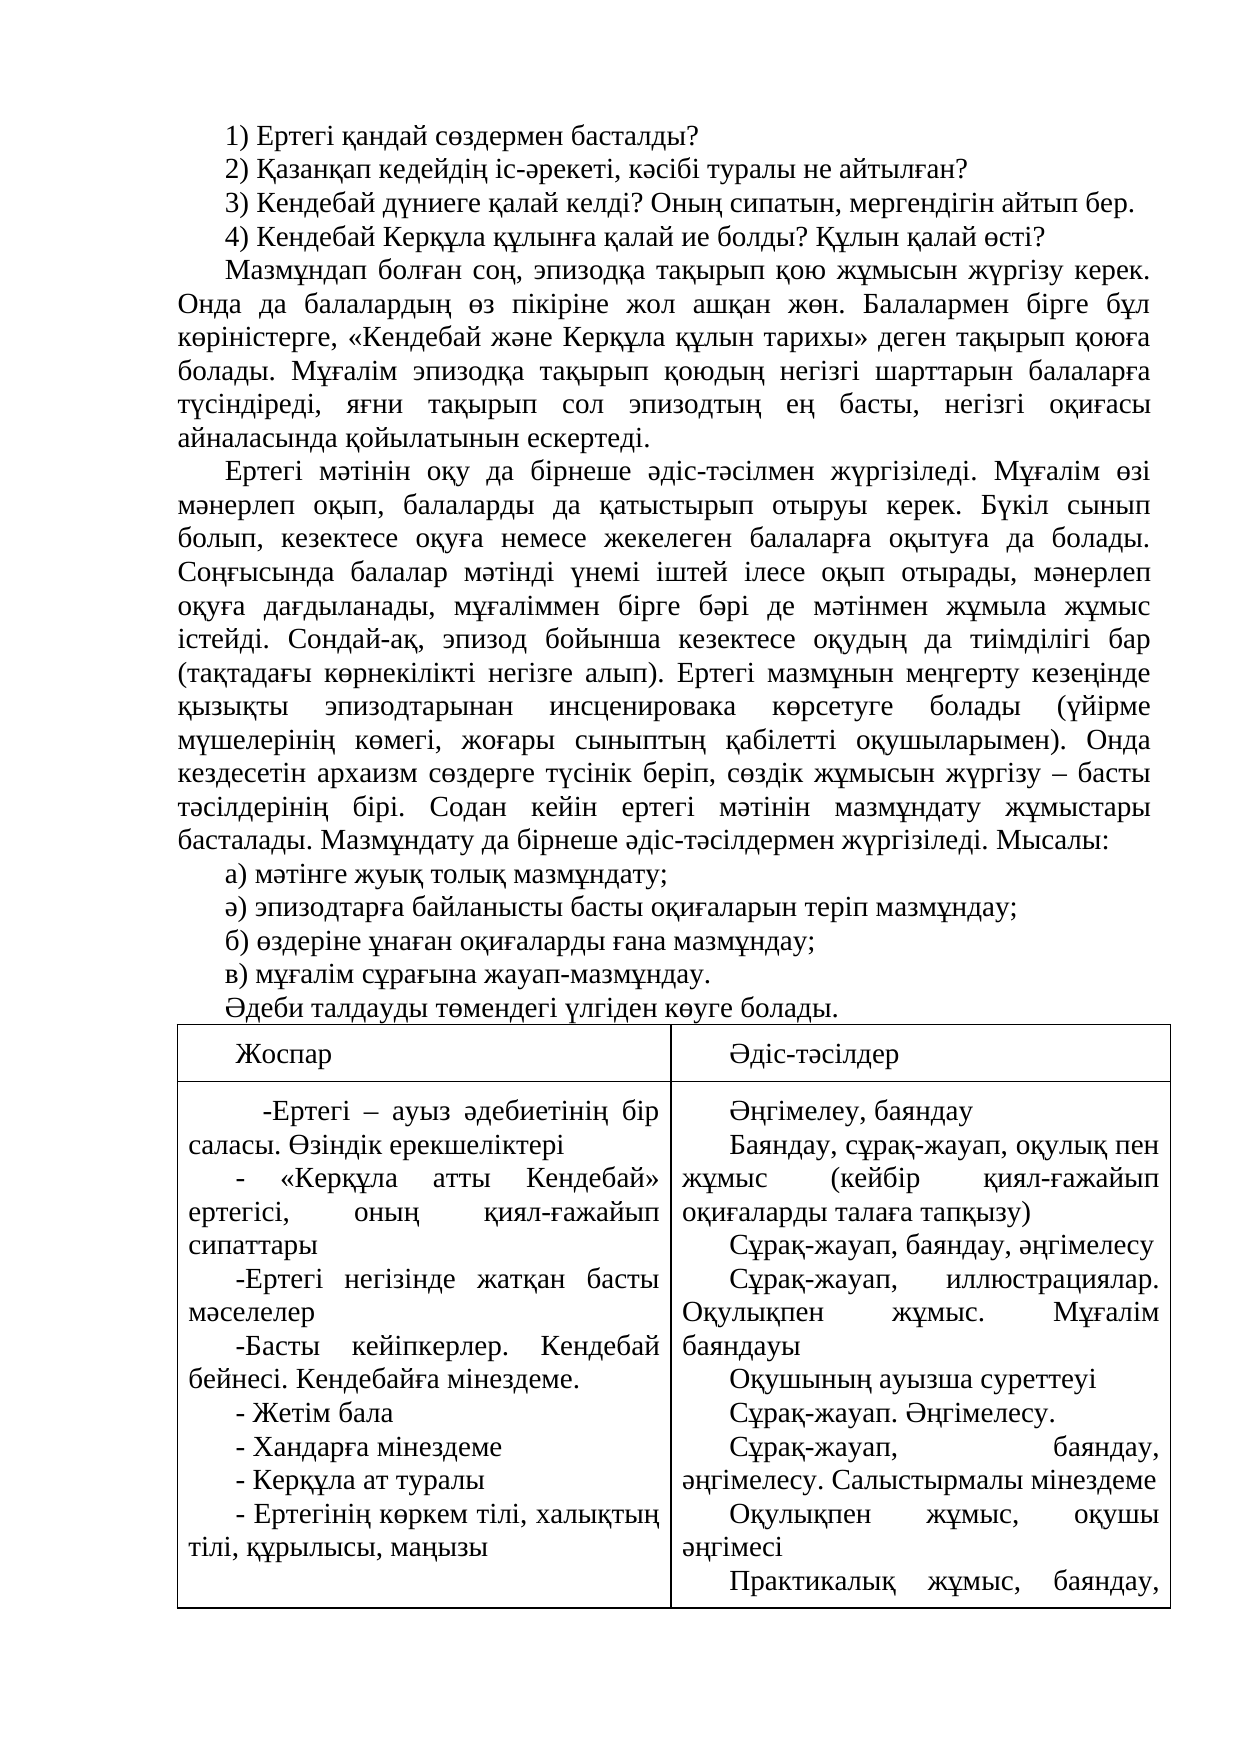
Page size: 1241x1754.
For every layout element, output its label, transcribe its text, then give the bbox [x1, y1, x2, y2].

text 1) Ертегі қандай сөздермен басталды? [177, 118, 1152, 152]
text 2) Қазанқап кедейдің іс-әрекеті, кәсібі туралы не айтылған? [177, 152, 1152, 185]
text Әдеби талдауды төмендегі үлгіден көуге болады. [177, 990, 1152, 1024]
text а) мәтінге жуық толық мазмұндату; [177, 856, 1152, 889]
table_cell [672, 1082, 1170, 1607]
text 4) Кендебай Керқұла құлынға қалай ие болды? Құлын қалай өсті? [177, 219, 1152, 252]
text в) мұғалім сұрағына жауап-мазмұндау. [177, 957, 1152, 990]
table_header Жоспар [178, 1025, 670, 1081]
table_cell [178, 1082, 670, 1607]
text Ертегі мәтінін оқу да бірнеше әдіс-тәсілмен жүргізіледі. Мұғалім өзі мәнерлеп оқып, балаларды да қатыстырып отыруы керек. Бүкіл сынып болып, кезектесе оқуға немесе жекелеген балаларға оқытуға да болады. Соңғысында балалар мәтінді үнемі іштей ілесе оқып отырады, мәнерлеп оқуға дағдыланады, мұғаліммен бірге бәрі де мәтінмен жұмыла жұмыс істейді. Сондай-ақ, эпизод бойынша кезектесе оқудың да тиімділігі бар (тақтадағы көрнекілікті негізге алып). Ертегі мазмұнын меңгерту кезеңінде қызықты эпизодтарынан инсценировака көрсетуге болады (үйірме мүшелерінің көмегі, жоғары сыныптың қабілетті оқушыларымен). Онда кездесетін архаизм сөздерге түсінік беріп, сөздік жұмысын жүргізу – басты тәсілдерінің бірі. Содан кейін ертегі мәтінін мазмұндату жұмыстары басталады. Мазмұндату да бірнеше әдіс-тәсілдермен жүргізіледі. Мысалы: [177, 453, 1152, 856]
text б) өздеріне ұнаған оқиғаларды ғана мазмұндау; [177, 923, 1152, 957]
text ә) эпизодтарға байланысты басты оқиғаларын теріп мазмұндау; [177, 889, 1152, 923]
table_header Әдіс-тәсілдер [672, 1025, 1170, 1081]
text Мазмұндап болған соң, эпизодқа тақырып қою жұмысын жүргізу керек. Онда да балалардың өз пікіріне жол ашқан жөн. Балалармен бірге бұл көріністерге, «Кендебай және Керқұла құлын тарихы» деген тақырып қоюға болады. Мұғалім эпизодқа тақырып қоюдың негізгі шарттарын балаларға түсіндіреді, яғни тақырып сол эпизодтың ең басты, негізгі оқиғасы айналасында қойылатынын ескертеді. [177, 252, 1152, 453]
text 3) Кендебай дүниеге қалай келді? Оның сипатын, мергендігін айтып бер. [177, 185, 1152, 219]
